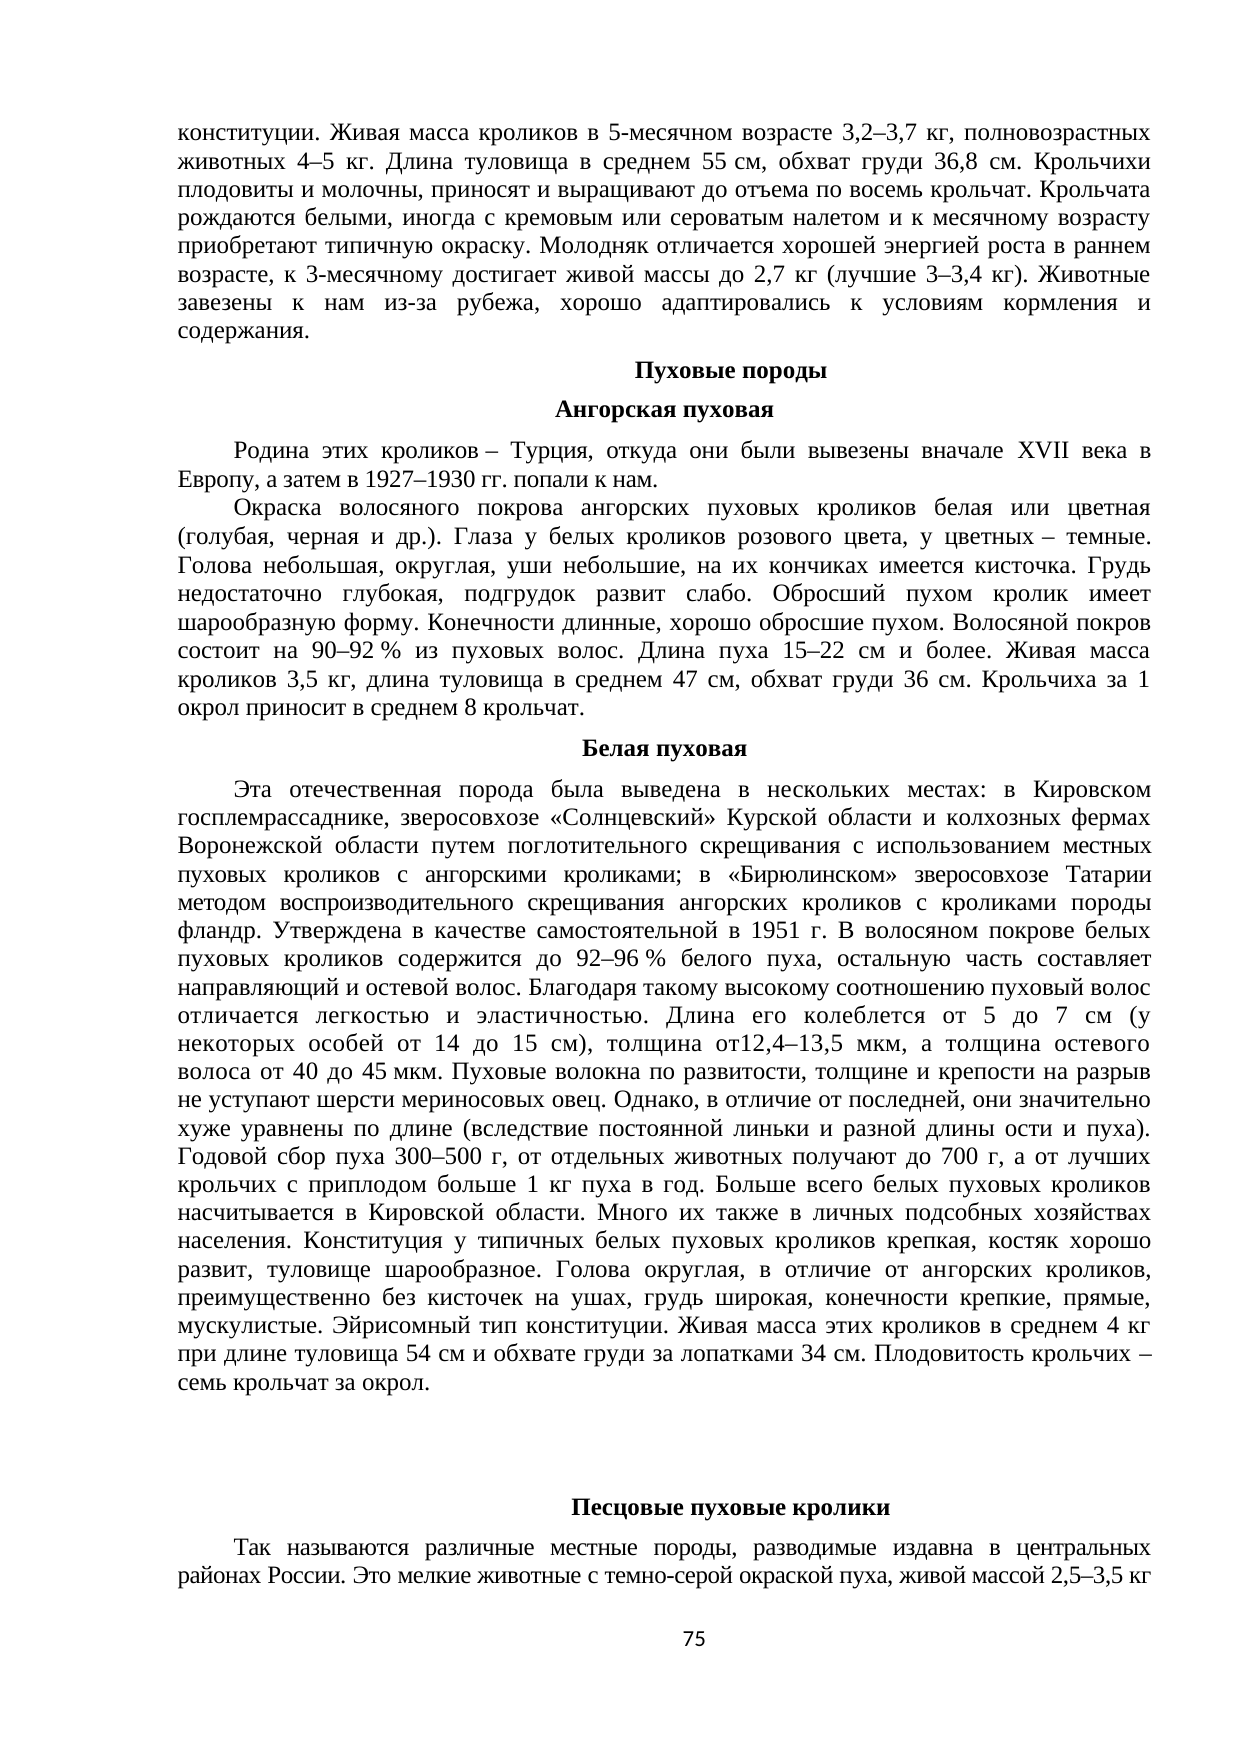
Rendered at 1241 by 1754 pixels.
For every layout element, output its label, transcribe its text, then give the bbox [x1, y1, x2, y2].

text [177, 1533, 1152, 1589]
text Эта отечественная порода была выведена в нескольких местах: в Кировском госплемрассаднике, зверосовхозе «Солнцевский» Курской области и колхозных фермах Воронежской области путем поглотительного скрещивания с использованием местных пуховых кроликов с ангорскими кроликами; в «Бирюлинском» зверосовхозе Татарии методом воспроизводительного скрещивания ангорских кроликов с кроликами породы фландр. Утверждена в качестве самостоятельной в 1951 г. В волосяном покрове белых пуховых кроликов содержится до 92–96 % белого пуха, остальную часть составляет направляющий и остевой волос. Благодаря такому высокому соотношению пуховый волос отличается легкостью и эластичностью. Длина его колеблется от 5 до 7 см (у некоторых особей от 14 до 15 см), толщина от12,4–13,5 мкм, а толщина остевого волоса от 40 до 45 мкм. Пуховые волокна по развитости, толщине и крепости на разрыв не уступают шерсти мериносовых овец. Однако, в отличие от последней, они значительно хуже уравнены по длине (вследствие постоянной линьки и разной длины ости и пуха). Годовой сбор пуха 300–500 г, от отдельных животных получают до 700 г, а от лучших крольчих с приплодом больше 1 кг пуха в год. Больше всего белых пуховых кроликов насчитывается в Кировской области. Много их также в личных подсобных хозяйствах населения. Конституция у типичных белых пуховых кроликов крепкая, костяк хорошо развит, туловище шарообразное. Голова округлая, в отличие от ангорских кроликов, преимущественно без кисточек на ушах, грудь широкая, конечности крепкие, прямые, мускулистые. Эйрисомный тип конституции. Живая масса этих кроликов в среднем 4 кг при длине туловища 54 см и обхвате груди за лопатками 34 см. Плодовитость крольчих – семь крольчат за окрол. [177, 774, 1152, 1396]
text Белая пуховая [177, 734, 1152, 762]
text Родина этих кроликов – Турция, откуда они были вывезены вначале XVII века в Европу, а затем в 1927–1930 гг. попали к нам. [177, 436, 1152, 493]
text Окраска волосяного покрова ангорских пуховых кроликов белая или цветная (голубая, черная и др.). Глаза у белых кроликов розового цвета, у цветных – темные. Голова небольшая, округлая, уши небольшие, на их кончиках имеется кисточка. Грудь недостаточно глубокая, подгрудок развит слабо. Обросший пухом кролик имеет шарообразную форму. Конечности длинные, хорошо обросшие пухом. Волосяной покров состоит на 90–92 % из пуховых волос. Длина пуха 15–22 см и более. Живая масса кроликов 3,5 кг, длина туловища в среднем 47 см, обхват груди 36 см. Крольчиха за 1 окрол приносит в среднем 8 крольчат. [177, 493, 1152, 721]
text Ангорская пуховая [177, 396, 1152, 423]
text Пуховые породы [310, 356, 1152, 384]
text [177, 118, 1152, 344]
text Песцовые пуховые кролики [310, 1492, 1152, 1521]
